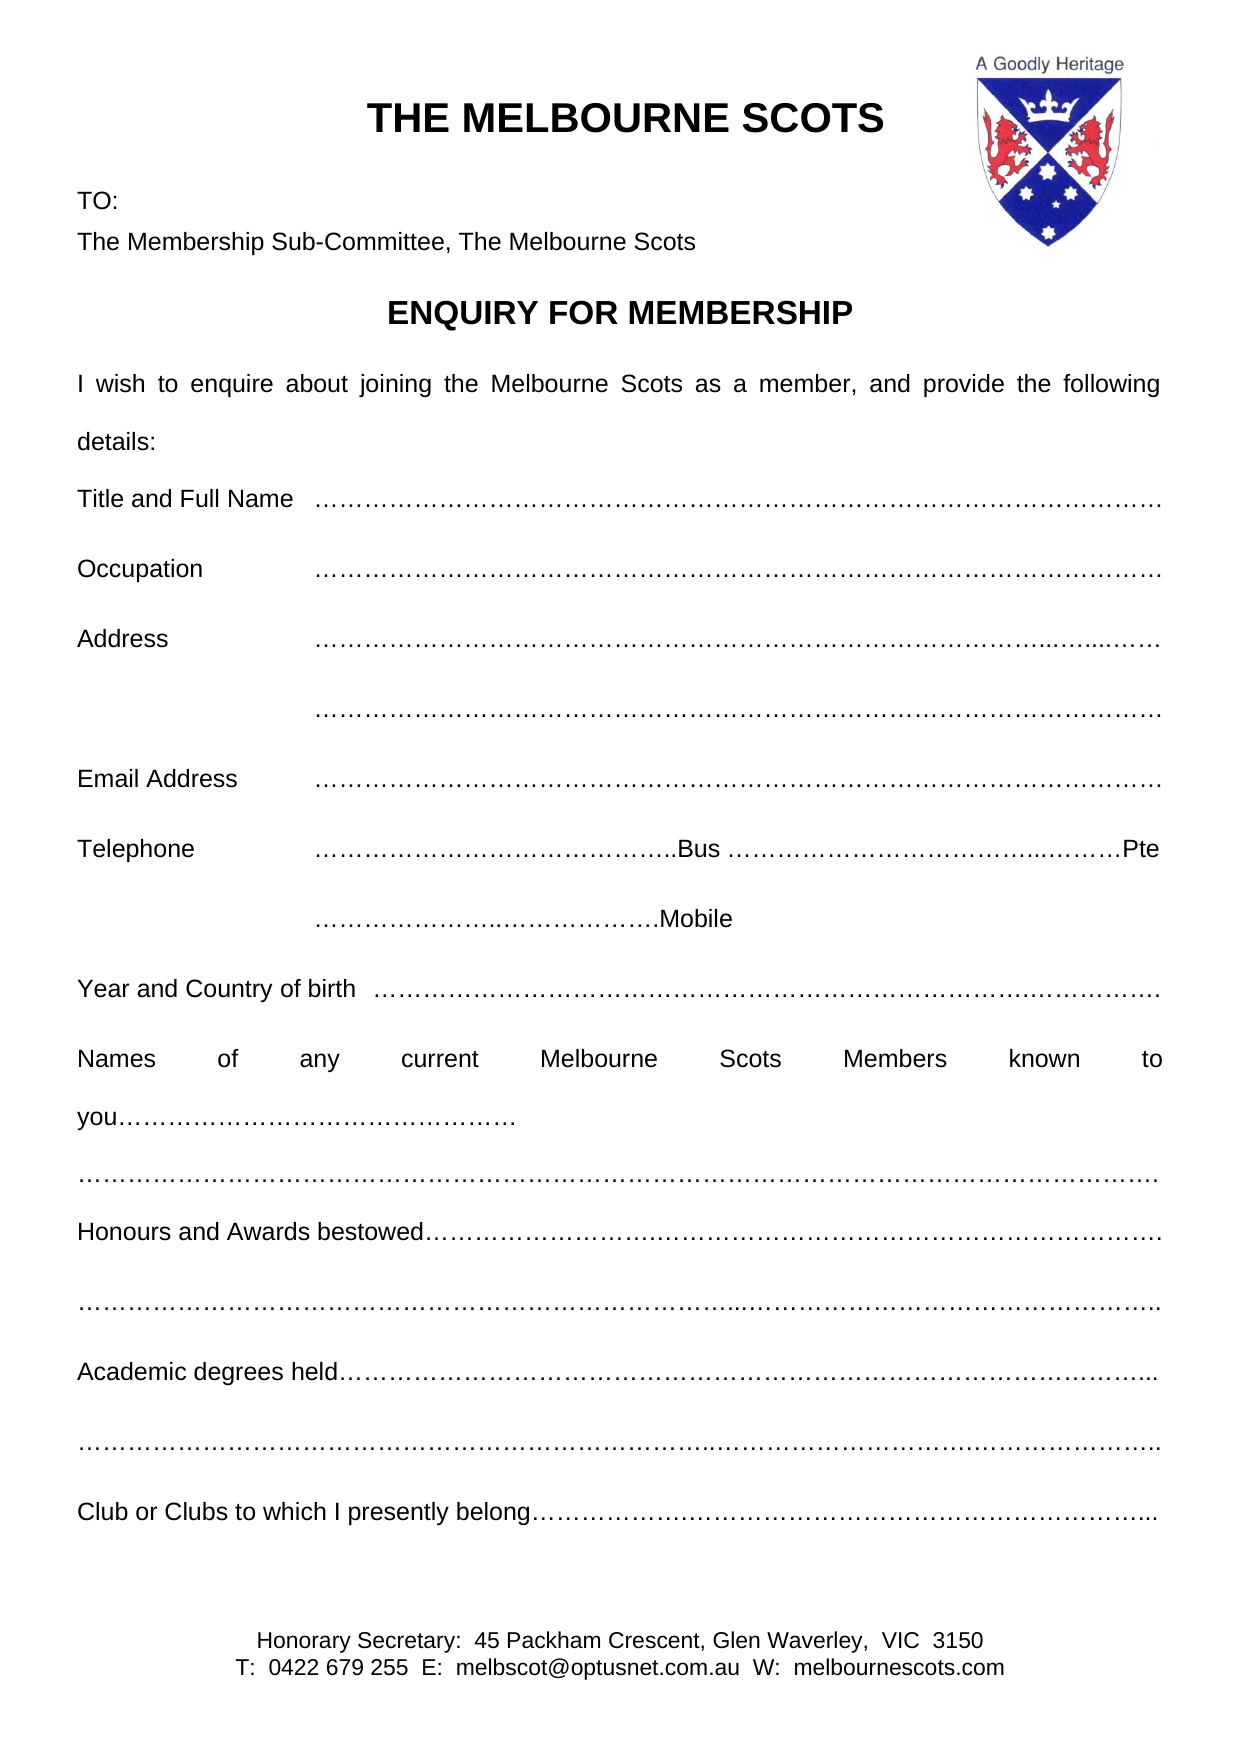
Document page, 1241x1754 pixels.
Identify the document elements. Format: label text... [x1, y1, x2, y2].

text Occupation ………………………………………………………………………………………… [77, 554, 1163, 583]
text I wish to enquire about joining the Melbourne Scots as a member, and provide the following details: [77, 369, 1163, 456]
text Club or Clubs to which I presently belong……………….………………………………………………... [77, 1497, 1163, 1526]
text …………………..……………….Mobile [77, 904, 1163, 933]
text THE MELBOURNE SCOTS [88, 94, 927, 142]
text TO: [77, 186, 927, 214]
text Academic degrees held……………………………………………………………………………………... [77, 1357, 1163, 1386]
text Telephone ……………………………………..Bus ………………………………...………Pte [77, 834, 1163, 863]
text Title and Full Name ………………………………………………………………………………………… [77, 484, 1163, 513]
picture [927, 52, 1189, 270]
text Address ……………………………………………………………………………...…....…… [77, 624, 1163, 653]
text Email Address ………………………………………………………………………………………… [77, 764, 1163, 793]
text Year and Country of birth …………………………………………………………………….……………. [77, 974, 1163, 1003]
text ……………………………………………………………………...………………………………………….. [77, 1287, 1163, 1316]
subtitle ENQUIRY FOR MEMBERSHIP [77, 293, 1163, 332]
text Honours and Awards bestowed……………………….……………………………………………………. [77, 1217, 1163, 1246]
text Names of any current Melbourne Scots Members known to you………………………………………… [77, 1044, 1163, 1131]
text The Membership Sub-Committee, The Melbourne Scots [77, 227, 927, 256]
text …………………………………………………………………..………………………….………………….. [77, 1427, 1163, 1456]
text …………………………………………………………………………………………………………………. [77, 1159, 1163, 1188]
text ………………………………………………………………………………………… [77, 694, 1163, 723]
